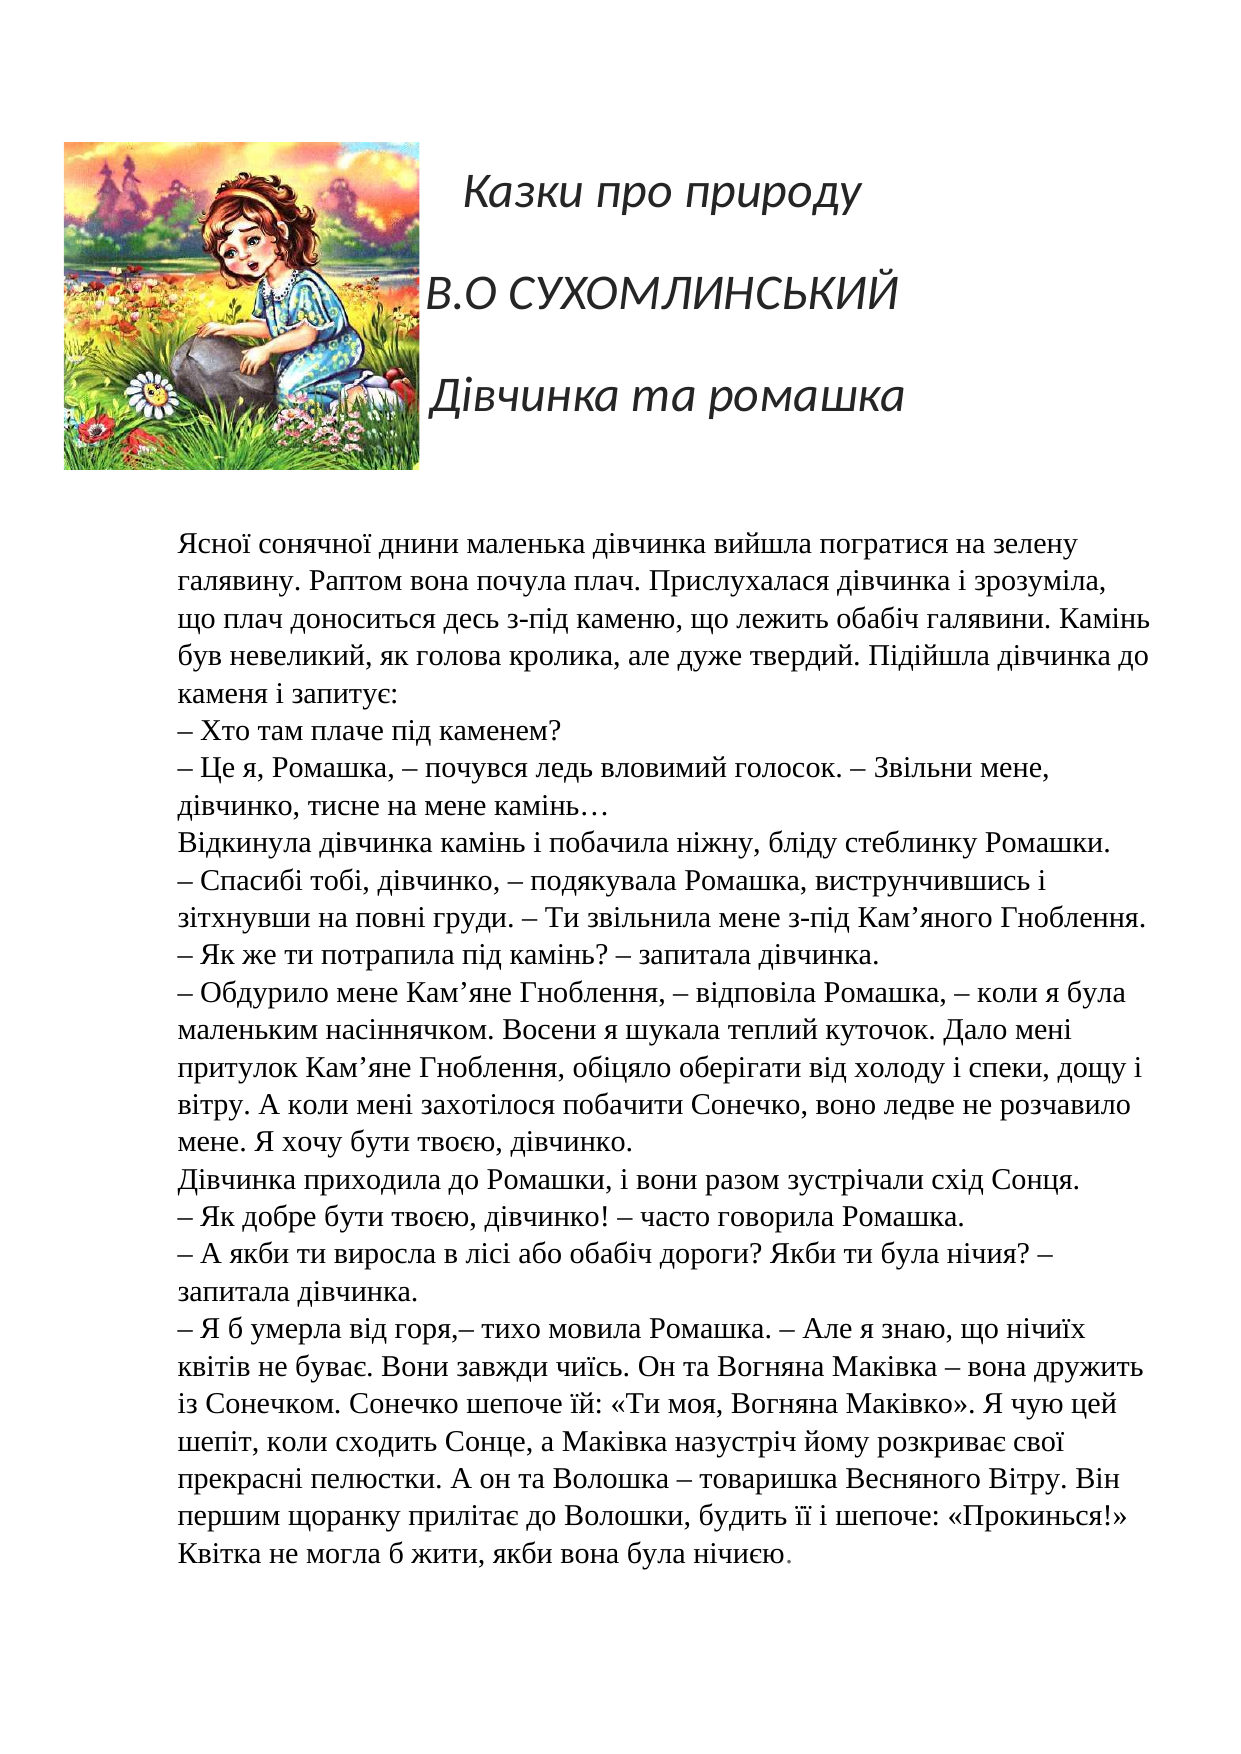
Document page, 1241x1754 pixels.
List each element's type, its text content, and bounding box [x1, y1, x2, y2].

text Ясної сонячної днини маленька дівчинка вийшла погратися на зелену галявину. Раптом вона почула плач. Прислухалася дівчинка і зрозуміла, що плач доноситься десь з-під каменю, що лежить обабіч галявини. Камінь був невеликий, як голова кролика, але дуже твердий. Підійшла дівчинка до каменя і запитує: – Хто там плаче під каменем? – Це я, Ромашка, – почувся ледь вловимий голосок. – Звільни мене, дівчинко, тисне на мене камінь… Відкинула дівчинка камінь і побачила ніжну, бліду стеблинку Ромашки. – Спасибі тобі, дівчинко, – подякувала Ромашка, виструнчившись і зітхнувши на повні груди. – Ти звільнила мене з-під Кам’яного Гноблення. – Як же ти потрапила під камінь? – запитала дівчинка. – Обдурило мене Кам’яне Гноблення, – відповіла Ромашка, – коли я була маленьким насіннячком. Восени я шукала теплий куточок. Дало мені притулок Кам’яне Гноблення, обіцяло оберігати від холоду і спеки, дощу і вітру. А коли мені захотілося побачити Сонечко, воно ледве не розчавило мене. Я хочу бути твоєю, дівчинко. Дівчинка приходила до Ромашки, і вони разом зустрічали схід Сонця. – Як добре бути твоєю, дівчинко! – часто говорила Ромашка. – А якби ти виросла в лісі або обабіч дороги? Якби ти була нічия? – запитала дівчинка. – Я б умерла від горя,– тихо мовила Ромашка. – Але я знаю, що нічиїх квітів не буває. Вони завжди чиїсь. Он та Вогняна Маківка – вона дружить із Сонечком. Сонечко шепоче їй: «Ти моя, Вогняна Маківко». Я чую цей шепіт, коли сходить Сонце, а Маківка назустріч йому розкриває свої прекрасні пелюстки. А он та Волошка – товаришка Весняного Вітру. Він першим щоранку прилітає до Волошки, будить її і шепоче: «Прокинься!» Квітка не могла б жити, якби вона була нічиєю. [177, 525, 1152, 1569]
text В.О СУХОМЛИНСЬКИЙ [420, 261, 1152, 322]
picture [63, 142, 420, 470]
text Казки про природу [420, 159, 1152, 220]
text Дівчинка та ромашка [420, 362, 1152, 423]
